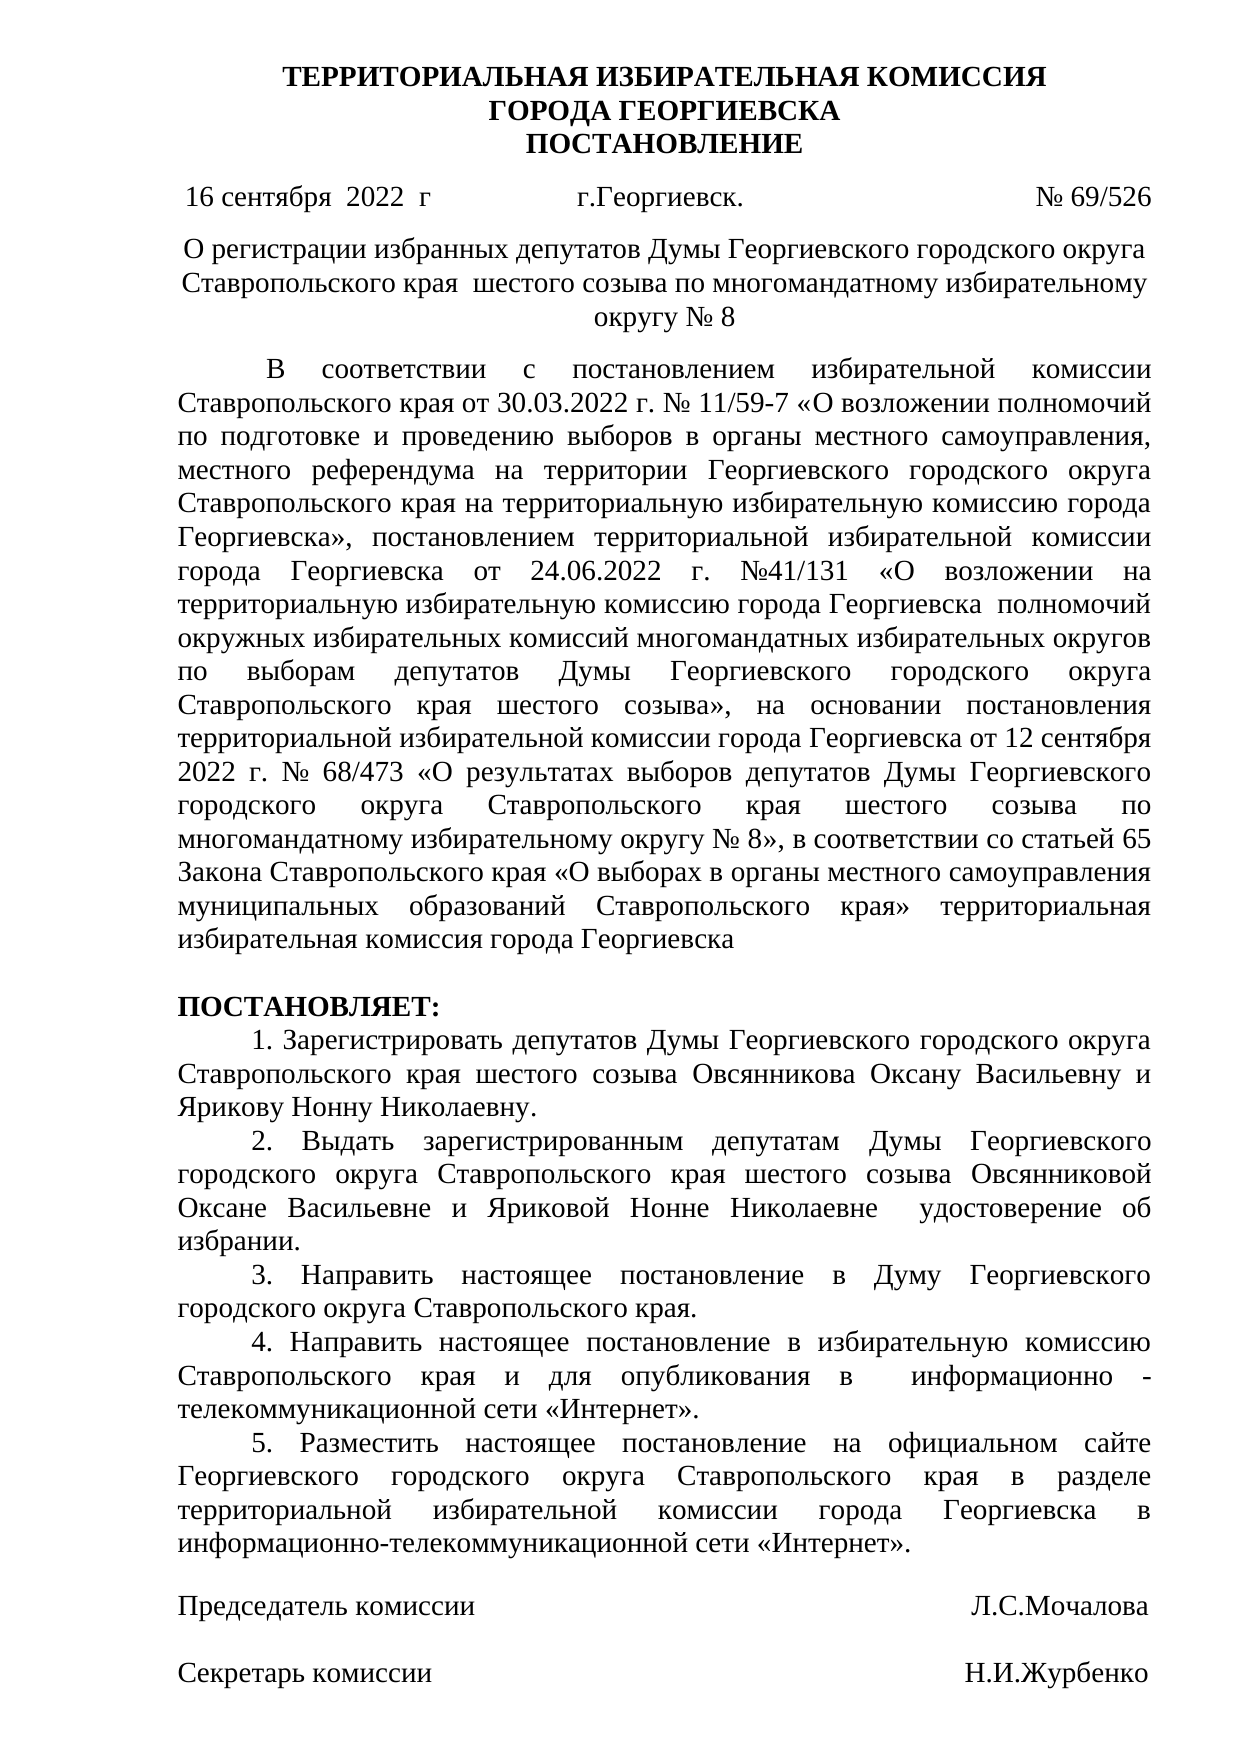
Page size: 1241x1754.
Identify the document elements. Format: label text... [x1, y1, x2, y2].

text В соответствии с постановлением избирательной комиссии Ставропольского края от 30.03.2022 г. № 11/59-7 «О возложении полномочий по подготовке и проведению выборов в органы местного самоуправления, местного референдума на территории Георгиевского городского округа Ставропольского края на территориальную избирательную комиссию города Георгиевска», постановлением территориальной избирательной комиссии города Георгиевска от 24.06.2022 г. №41/131 «О возложении на территориальную избирательную комиссию города Георгиевска полномочий окружных избирательных комиссий многомандатных избирательных округов по выборам депутатов Думы Георгиевского городского округа Ставропольского края шестого созыва», на основании постановления территориальной избирательной комиссии города Георгиевска от 12 сентября 2022 г. № 68/473 «О результатах выборов депутатов Думы Георгиевского городского округа Ставропольского края шестого созыва по многомандатному избирательному округу № 8», в соответствии со статьей 65 Закона Ставропольского края «О выборах в органы местного самоуправления муниципальных образований Ставропольского края» территориальная избирательная комиссия города Георгиевска [177, 351, 1152, 955]
text ПОСТАНОВЛЕНИЕ [177, 126, 1152, 160]
text О регистрации избранных депутатов Думы Георгиевского городского округа Ставропольского края шестого созыва по многомандатному избирательному округу № 8 [177, 232, 1152, 332]
text ГОРОДА ГЕОРГИЕВСКА [177, 93, 1152, 126]
text 1. Зарегистрировать депутатов Думы Георгиевского городского округа Ставропольского края шестого созыва Овсянникова Оксану Васильевну и Ярикову Нонну Николаевну. [177, 1022, 1152, 1123]
text 16 сентября 2022 г г.Георгиевск. № 69/526 [177, 179, 1152, 212]
text 3. Направить настоящее постановление в Думу Георгиевского городского округа Ставропольского края. [177, 1257, 1152, 1324]
text ПОСТАНОВЛЯЕТ: [177, 989, 1152, 1022]
text Секретарь комиссии Н.И.Журбенко [177, 1655, 1152, 1688]
text ТЕРРИТОРИАЛЬНАЯ ИЗБИРАТЕЛЬНАЯ КОМИССИЯ [177, 59, 1152, 93]
text 5. Разместить настоящее постановление на официальном сайте Георгиевского городского округа Ставропольского края в разделе территориальной избирательной комиссии города Георгиевска в информационно-телекоммуникационной сети «Интернет». [177, 1425, 1152, 1559]
text 4. Направить настоящее постановление в избирательную комиссию Ставропольского края и для опубликования в информационно - телекоммуникационной сети «Интернет». [177, 1324, 1152, 1425]
text Председатель комиссии Л.С.Мочалова [177, 1588, 1152, 1621]
text 2. Выдать зарегистрированным депутатам Думы Георгиевского городского округа Ставропольского края шестого созыва Овсянниковой Оксане Васильевне и Яриковой Нонне Николаевне удостоверение об избрании. [177, 1123, 1152, 1257]
